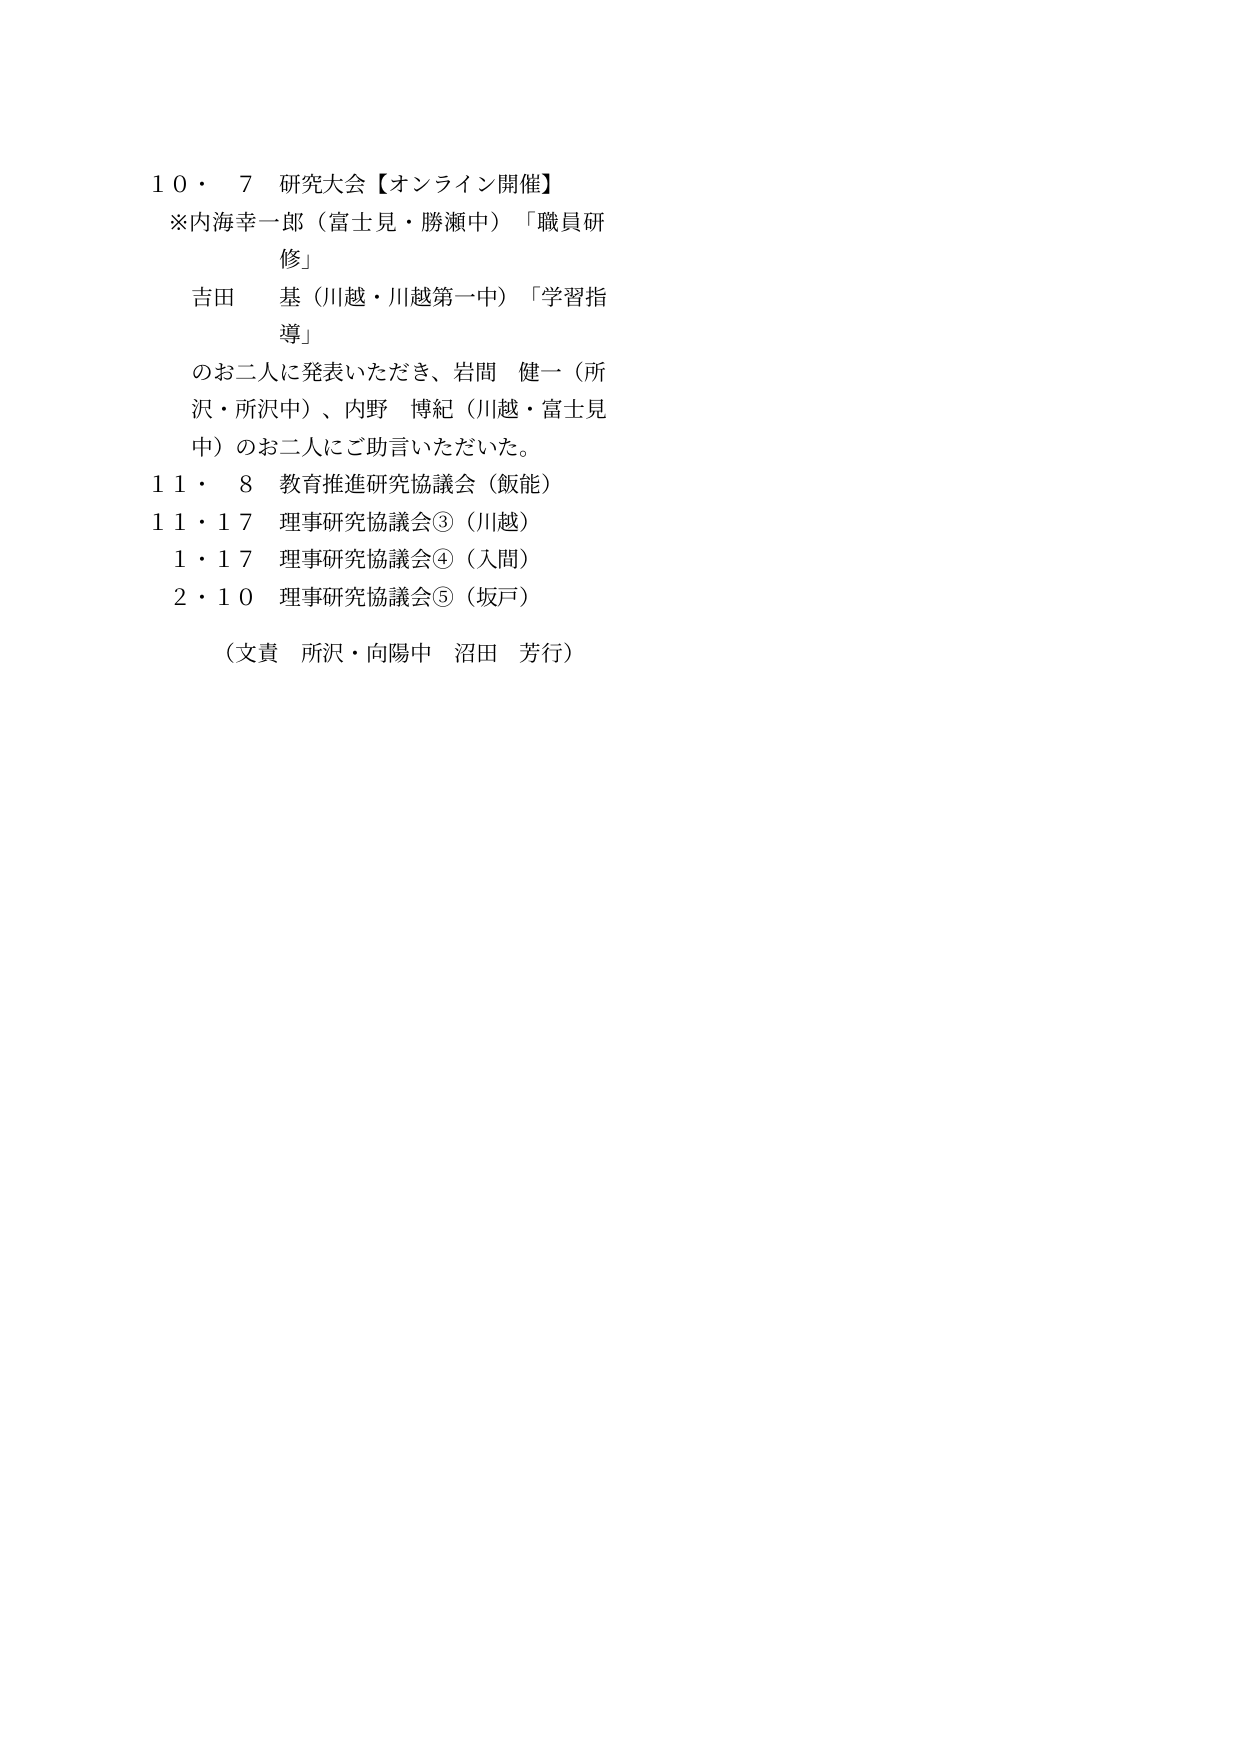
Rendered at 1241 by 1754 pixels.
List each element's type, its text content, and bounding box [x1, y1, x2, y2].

text ※内海幸一郎（富士見・勝瀬中）「職員研修」 [169, 202, 607, 277]
text のお二人に発表いただき、岩間 健一（所沢・所沢中）、内野 博紀（川越・富士見中）のお二人にご助言いただいた。 [148, 352, 607, 464]
text ２・１０ 理事研究協議会⑤（坂戸） [148, 577, 607, 614]
text （文責 所沢・向陽中 沼田 芳行） [148, 633, 607, 671]
text １１・１７ 理事研究協議会③（川越） [148, 502, 607, 539]
text 吉田 基（川越・川越第一中）「学習指導」 [169, 277, 607, 352]
text １０・ ７ 研究大会【オンライン開催】 [148, 164, 607, 202]
text １１・ ８ 教育推進研究協議会（飯能） [148, 464, 607, 502]
text １・１７ 理事研究協議会④（入間） [148, 539, 607, 577]
